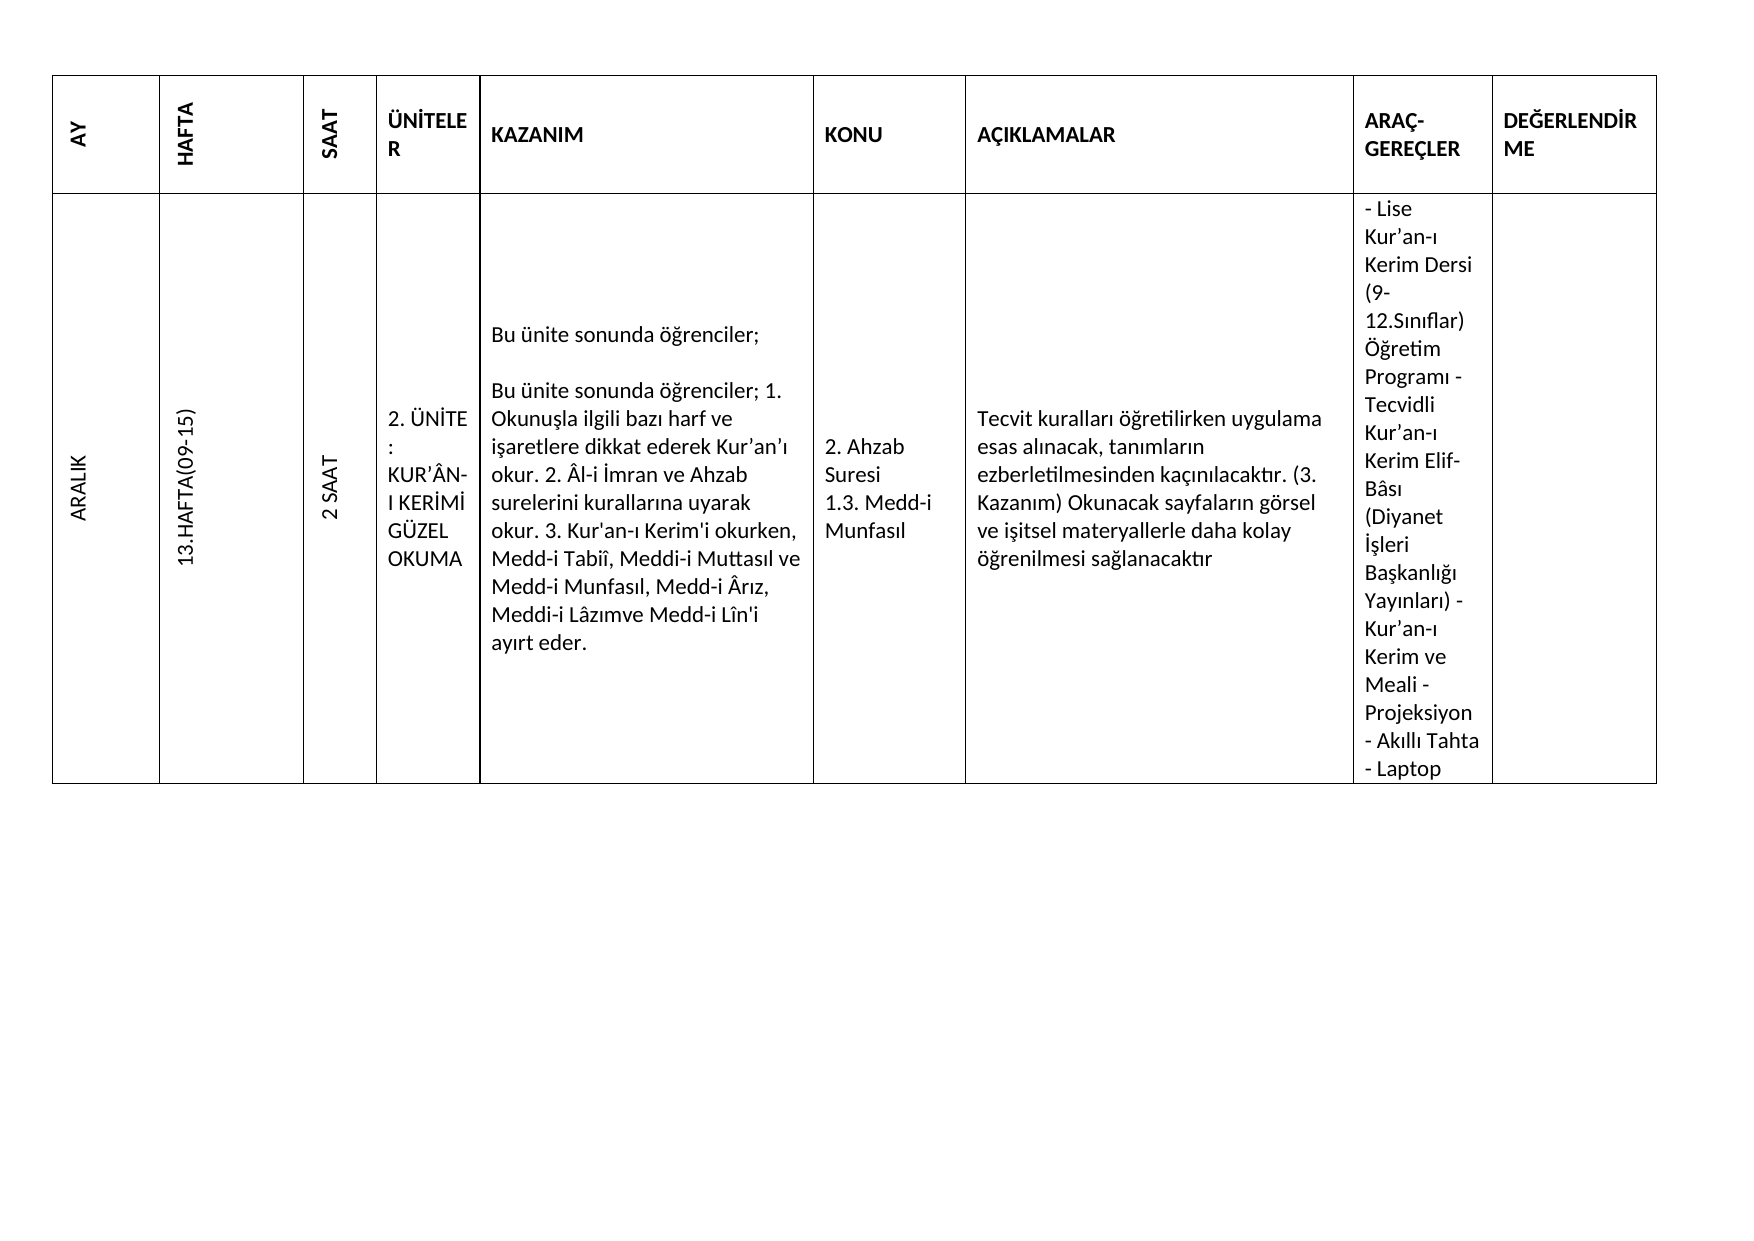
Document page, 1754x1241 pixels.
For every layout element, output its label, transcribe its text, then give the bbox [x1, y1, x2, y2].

table_header KONU [814, 76, 965, 193]
table_header AÇIKLAMALAR [966, 76, 1353, 193]
table_cell Bu ünite sonunda öğrenciler; Bu ünite sonunda öğrenciler; 1. Okunuşla ilgili bazı harf ve işaretlere dikkat ederek Kur’an’ı okur. 2. Âl-i İmran ve Ahzab surelerini kurallarına uyarak okur. 3. Kur'an-ı Kerim'i okurken, Medd-i Tabiî, Meddi-i Muttasıl ve Medd-i Munfasıl, Medd-i Ârız, Meddi-i Lâzımve Medd-i Lîn'i ayırt eder. [481, 194, 813, 783]
table_cell - Lise Kur’an-ı Kerim Dersi (9-12.Sınıflar) Öğretim Programı - Tecvidli Kur’an-ı Kerim Elif-Bâsı (Diyanet İşleri Başkanlığı Yayınları) - Kur’an-ı Kerim ve Meali - Projeksiyon - Akıllı Tahta - Laptop [1354, 194, 1492, 783]
table_cell 13.HAFTA(09-15) [160, 194, 303, 783]
table_header AY [53, 76, 159, 193]
table_cell 2 SAAT [304, 194, 376, 783]
table_header ARAÇ-GEREÇLER [1354, 76, 1492, 193]
table_header SAAT [304, 76, 376, 193]
table_header ÜNİTELER [377, 76, 479, 193]
table_header DEĞERLENDİRME [1493, 76, 1656, 193]
table_cell ARALIK [53, 194, 159, 783]
table_cell Tecvit kuralları öğretilirken uygulama esas alınacak, tanımların ezberletilmesinden kaçınılacaktır. (3. Kazanım) Okunacak sayfaların görsel ve işitsel materyallerle daha kolay öğrenilmesi sağlanacaktır [966, 194, 1353, 783]
table_cell 2. ÜNİTE : KUR’ÂN-I KERİMİ GÜZEL OKUMA [377, 194, 479, 783]
table_cell 2. Ahzab Suresi 1.3. Medd-i Munfasıl [814, 194, 965, 783]
table_cell [1493, 194, 1656, 783]
table_header HAFTA [160, 76, 303, 193]
table_header KAZANIM [481, 76, 813, 193]
